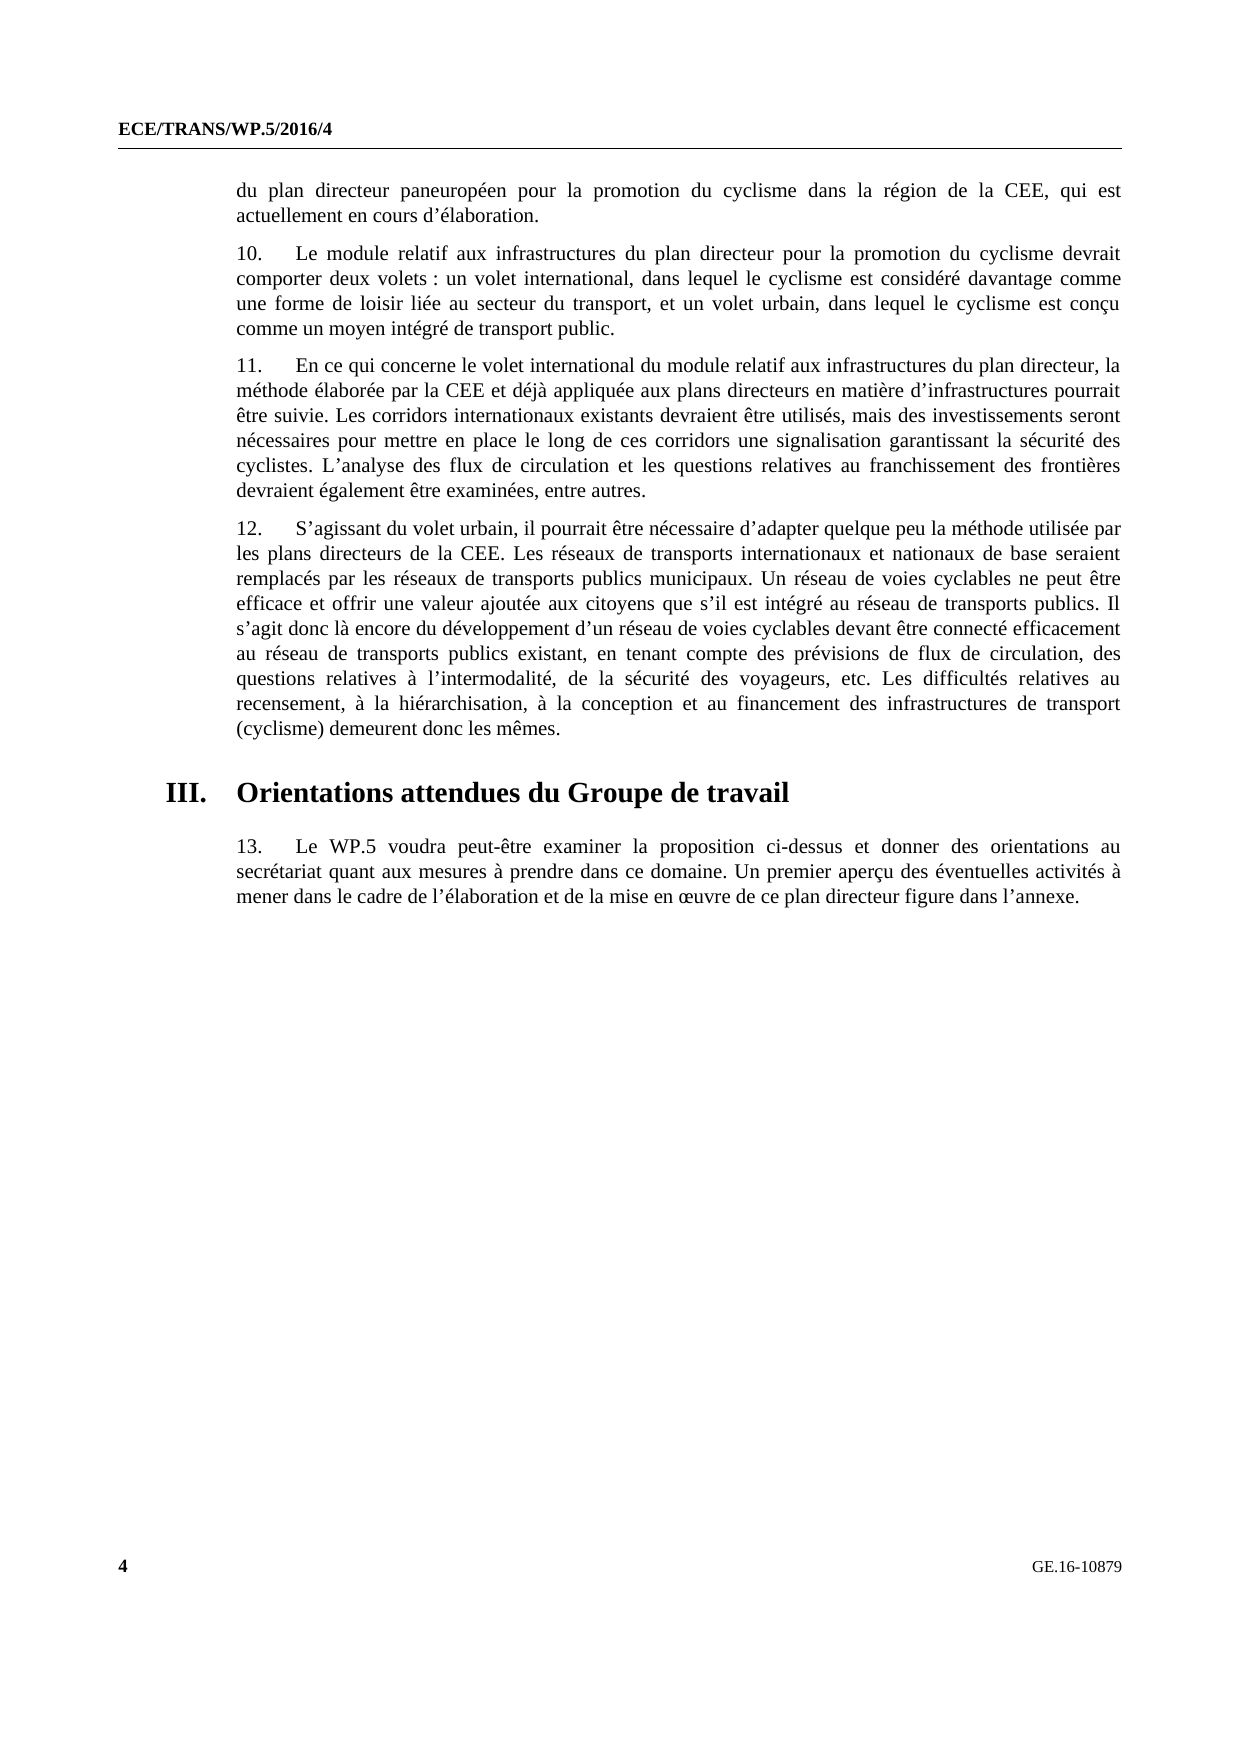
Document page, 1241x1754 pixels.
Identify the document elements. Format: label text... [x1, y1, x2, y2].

text Le WP.5 voudra peut-être examiner la proposition ci-dessus et donner des orientations au secrétariat quant aux mesures à prendre dans ce domaine. Un premier aperçu des éventuelles activités à mener dans le cadre de l’élaboration et de la mise en œuvre de ce plan directeur figure dans l’annexe. [236, 833, 1122, 908]
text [236, 177, 1122, 227]
text S’agissant du volet urbain, il pourrait être nécessaire d’adapter quelque peu la méthode utilisée par les plans directeurs de la CEE. Les réseaux de transports internationaux et nationaux de base seraient remplacés par les réseaux de transports publics municipaux. Un réseau de voies cyclables ne peut être efficace et offrir une valeur ajoutée aux citoyens que s’il est intégré au réseau de transports publics. Il s’agit donc là encore du développement d’un réseau de voies cyclables devant être connecté efficacement au réseau de transports publics existant, en tenant compte des prévisions de flux de circulation, des questions relatives à l’intermodalité, de la sécurité des voyageurs, etc. Les difficultés relatives au recensement, à la hiérarchisation, à la conception et au financement des infrastructures de transport (cyclisme) demeurent donc les mêmes. [236, 515, 1122, 740]
text III. Orientations attendues du Groupe de travail [118, 777, 1004, 808]
text En ce qui concerne le volet international du module relatif aux infrastructures du plan directeur, la méthode élaborée par la CEE et déjà appliquée aux plans directeurs en matière d’infrastructures pourrait être suivie. Les corridors internationaux existants devraient être utilisés, mais des investissements seront nécessaires pour mettre en place le long de ces corridors une signalisation garantissant la sécurité des cyclistes. L’analyse des flux de circulation et les questions relatives au franchissement des frontières devraient également être examinées, entre autres. [236, 352, 1122, 502]
text Le module relatif aux infrastructures du plan directeur pour la promotion du cyclisme devrait comporter deux volets : un volet international, dans lequel le cyclisme est considéré davantage comme une forme de loisir liée au secteur du transport, et un volet urbain, dans lequel le cyclisme est conçu comme un moyen intégré de transport public. [236, 240, 1122, 340]
